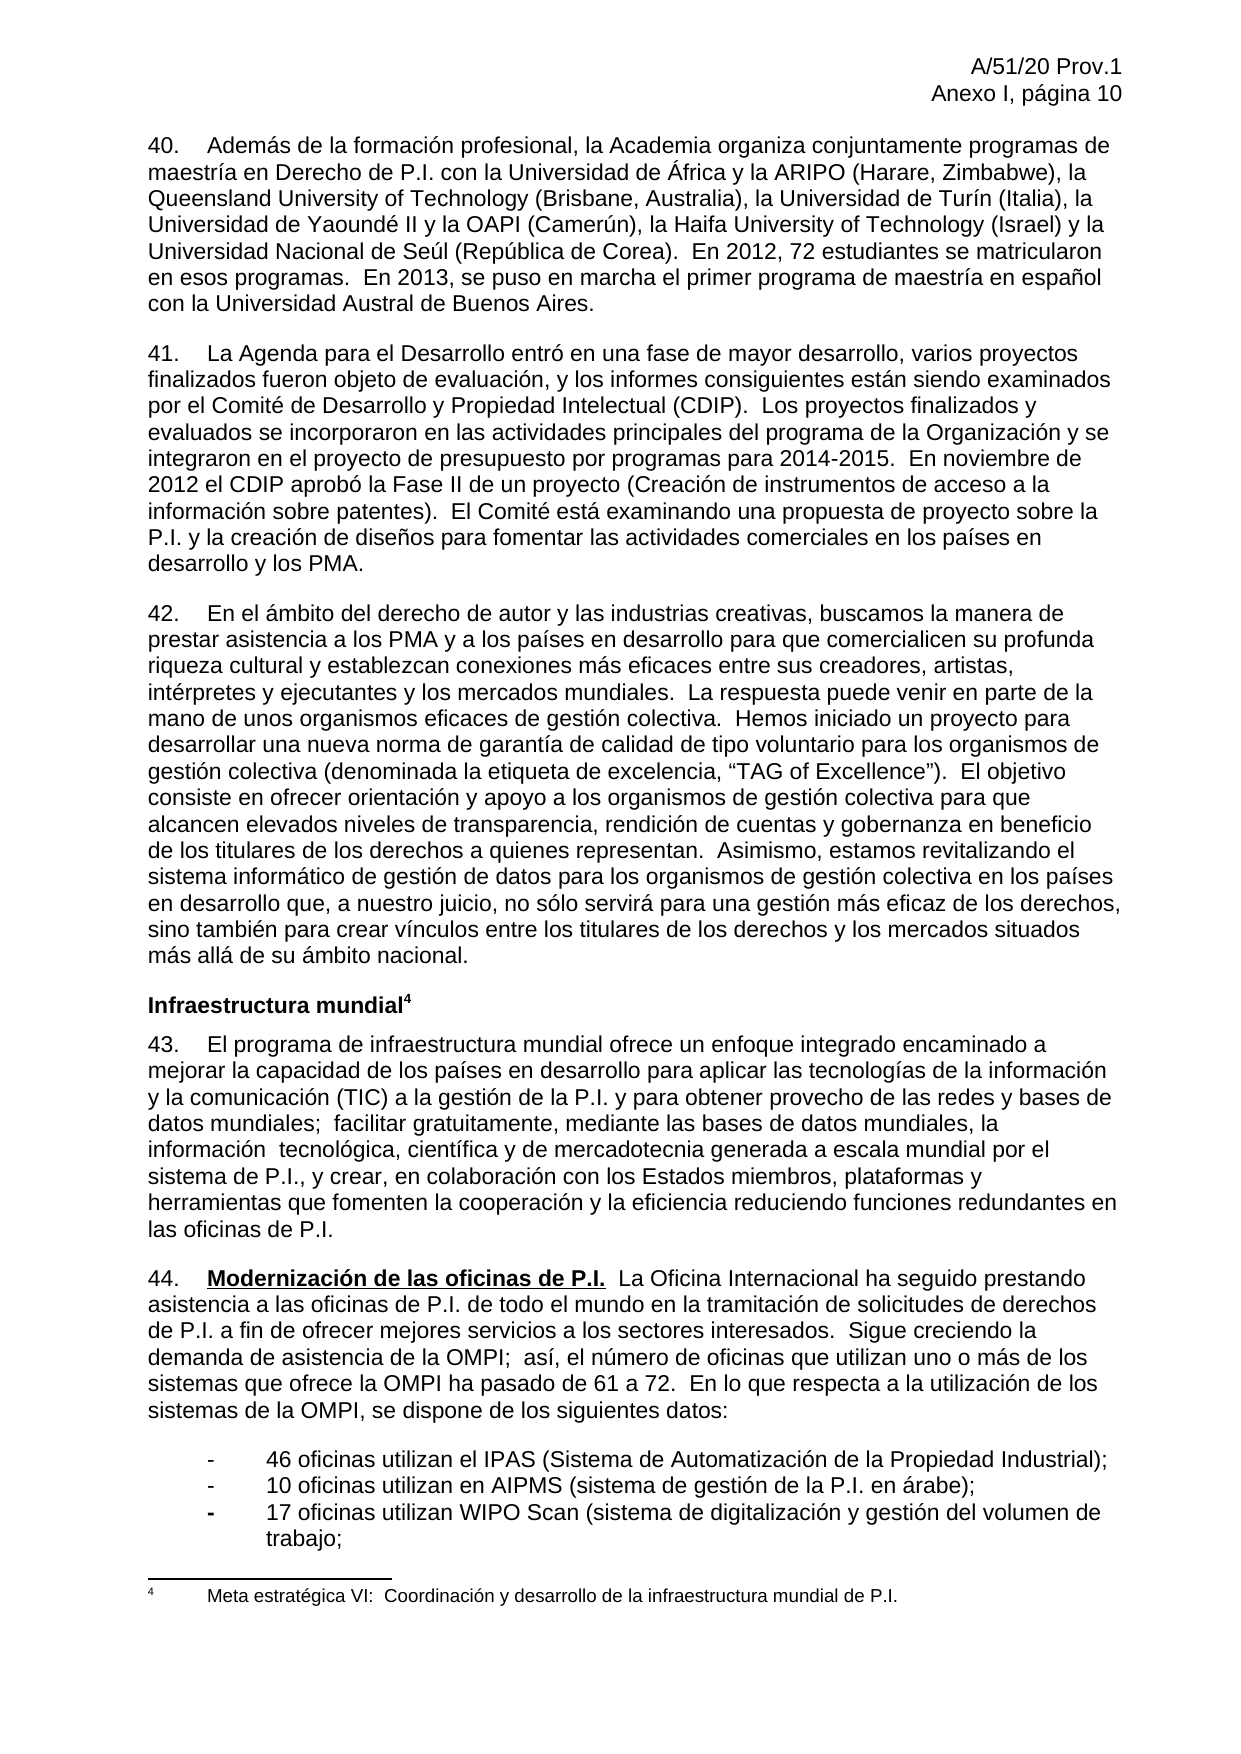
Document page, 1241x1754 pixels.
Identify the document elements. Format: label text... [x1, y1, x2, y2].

list 10 oficinas utilizan en AIPMS (sistema de gestión de la P.I. en árabe); [207, 1472, 1122, 1498]
text Además de la formación profesional, la Academia organiza conjuntamente programas de maestría en Derecho de P.I. con la Universidad de África y la ARIPO (Harare, Zimbabwe), la Queensland University of Technology (Brisbane, Australia), la Universidad de Turín (Italia), la Universidad de Yaoundé II y la OAPI (Camerún), la Haifa University of Technology (Israel) y la Universidad Nacional de Seúl (República de Corea). En 2012, 72 estudiantes se matricularon en esos programas. En 2013, se puso en marcha el primer programa de maestría en español con la Universidad Austral de Buenos Aires. [148, 132, 1122, 317]
text El programa de infraestructura mundial ofrece un enfoque integrado encaminado a mejorar la capacidad de los países en desarrollo para aplicar las tecnologías de la información y la comunicación (TIC) a la gestión de la P.I. y para obtener provecho de las redes y bases de datos mundiales; facilitar gratuitamente, mediante las bases de datos mundiales, la información tecnológica, científica y de mercadotecnia generada a escala mundial por el sistema de P.I., y crear, en colaboración con los Estados miembros, plataformas y herramientas que fomenten la cooperación y la eficiencia reduciendo funciones redundantes en las oficinas de P.I. [148, 1031, 1122, 1242]
text Infraestructura mundial [148, 992, 1122, 1018]
text En el ámbito del derecho de autor y las industrias creativas, buscamos la manera de prestar asistencia a los PMA y a los países en desarrollo para que comercialicen su profunda riqueza cultural y establezcan conexiones más eficaces entre sus creadores, artistas, intérpretes y ejecutantes y los mercados mundiales. La respuesta puede venir en parte de la mano de unos organismos eficaces de gestión colectiva. Hemos iniciado un proyecto para desarrollar una nueva norma de garantía de calidad de tipo voluntario para los organismos de gestión colectiva (denominada la etiqueta de excelencia, “TAG of Excellence”). El objetivo consiste en ofrecer orientación y apoyo a los organismos de gestión colectiva para que alcancen elevados niveles de transparencia, rendición de cuentas y gobernanza en beneficio de los titulares de los derechos a quienes representan. Asimismo, estamos revitalizando el sistema informático de gestión de datos para los organismos de gestión colectiva en los países en desarrollo que, a nuestro juicio, no sólo servirá para una gestión más eficaz de los derechos, sino también para crear vínculos entre los titulares de los derechos y los mercados situados más allá de su ámbito nacional. [148, 600, 1122, 969]
list 17 oficinas utilizan WIPO Scan (sistema de digitalización y gestión del volumen de trabajo; [207, 1498, 1122, 1551]
list 46 oficinas utilizan el IPAS (Sistema de Automatización de la Propiedad Industrial); [207, 1446, 1122, 1472]
text La Agenda para el Desarrollo entró en una fase de mayor desarrollo, varios proyectos finalizados fueron objeto de evaluación, y los informes consiguientes están siendo examinados por el Comité de Desarrollo y Propiedad Intelectual (CDIP). Los proyectos finalizados y evaluados se incorporaron en las actividades principales del programa de la Organización y se integraron en el proyecto de presupuesto por programas para 2014-2015. En noviembre de 2012 el CDIP aprobó la Fase II de un proyecto (Creación de instrumentos de acceso a la información sobre patentes). El Comité está examinando una propuesta de proyecto sobre la P.I. y la creación de diseños para fomentar las actividades comerciales en los países en desarrollo y los PMA. [148, 339, 1122, 577]
text Modernización de las oficinas de P.I. La Oficina Internacional ha seguido prestando asistencia a las oficinas de P.I. de todo el mundo en la tramitación de solicitudes de derechos de P.I. a fin de ofrecer mejores servicios a los sectores interesados. Sigue creciendo la demanda de asistencia de la OMPI; así, el número de oficinas que utilizan uno o más de los sistemas que ofrece la OMPI ha pasado de 61 a 72. En lo que respecta a la utilización de los sistemas de la OMPI, se dispone de los siguientes datos: [148, 1265, 1122, 1423]
